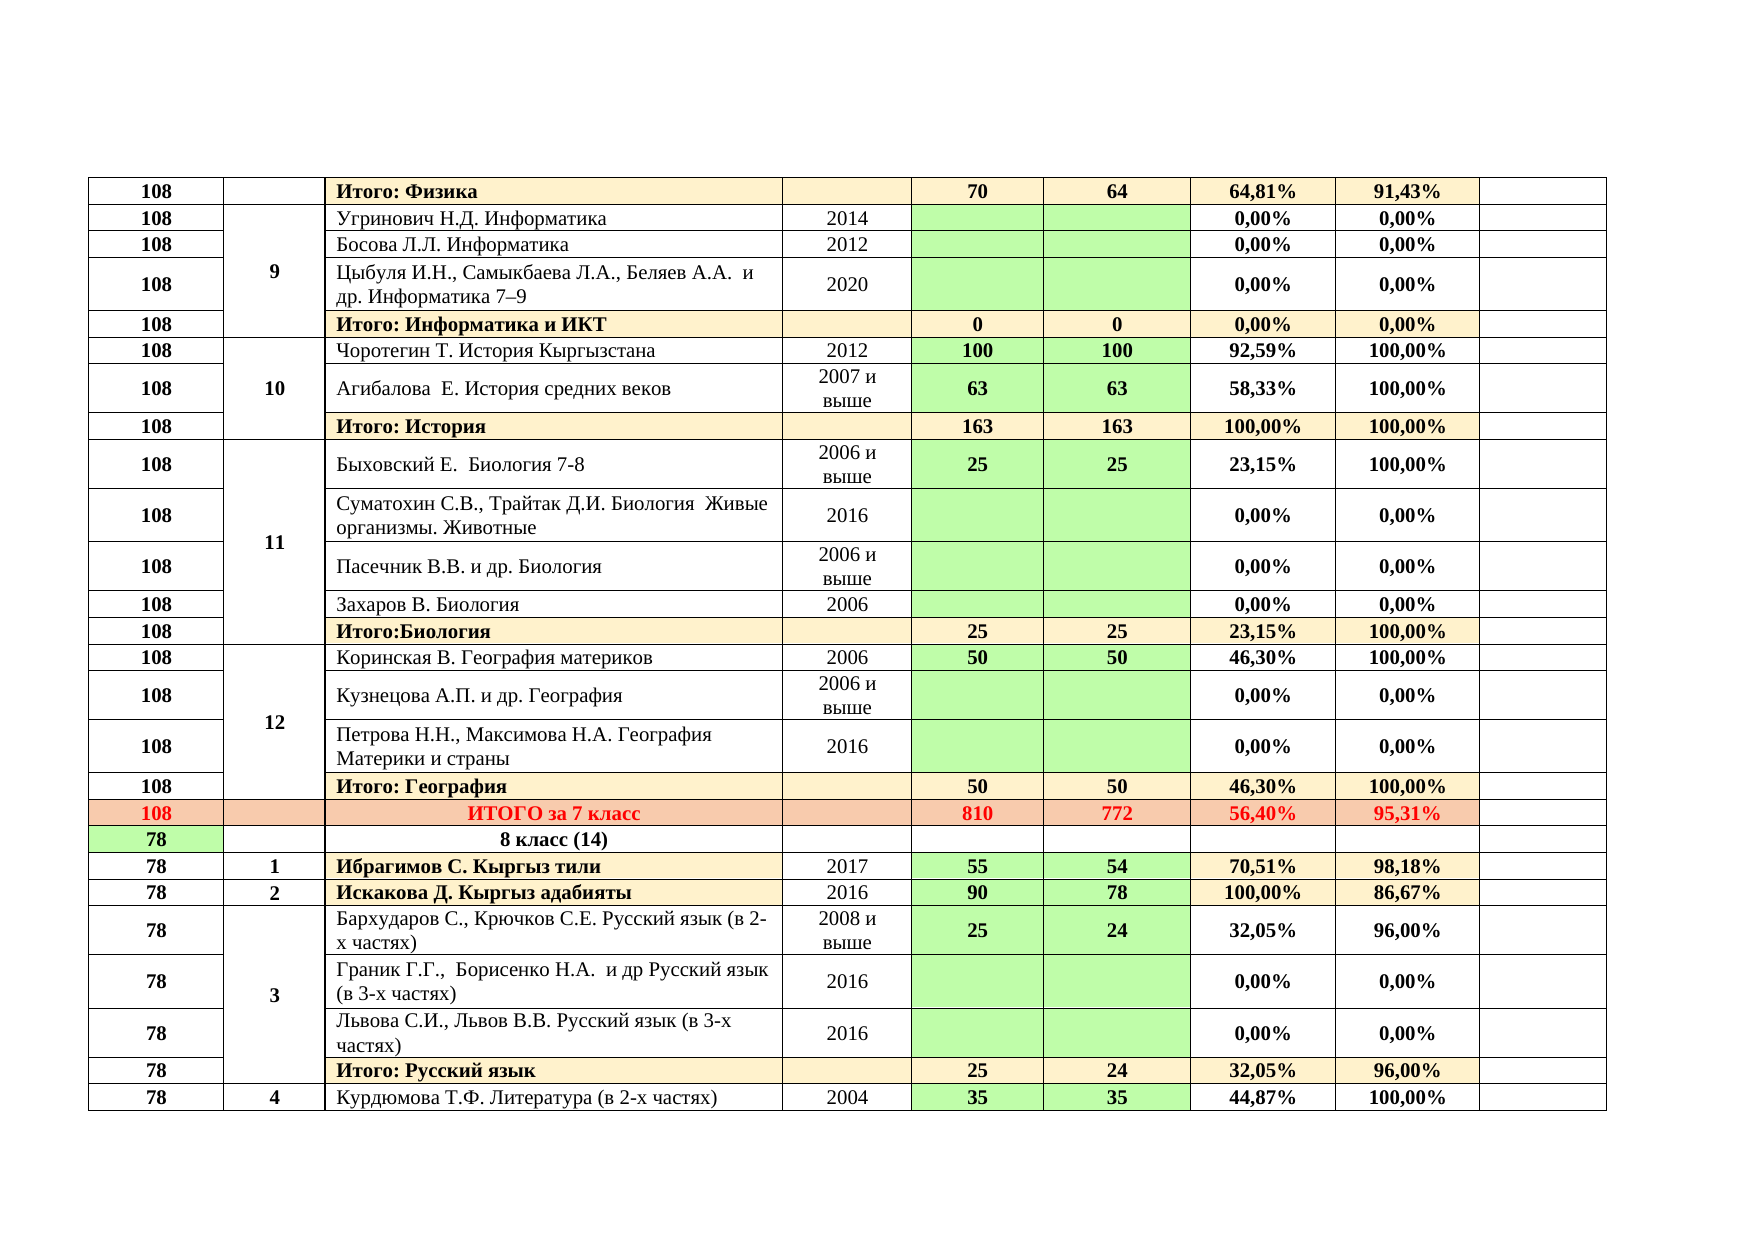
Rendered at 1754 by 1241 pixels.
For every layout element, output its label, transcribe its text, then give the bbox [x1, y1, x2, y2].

table_cell Кузнецова А.П. и др. География [326, 671, 782, 719]
table_cell 100,00% [1336, 1084, 1479, 1110]
table_cell 0,00% [1336, 955, 1479, 1007]
table_cell [1480, 591, 1606, 617]
table_cell [912, 955, 1043, 1007]
table_cell [1044, 826, 1190, 852]
table_cell 0,00% [1336, 1009, 1479, 1057]
table_cell 100,00% [1336, 618, 1479, 643]
table_cell [783, 413, 911, 439]
table_cell 55 [912, 853, 1043, 878]
table_cell [1480, 853, 1606, 878]
table_cell [1480, 880, 1606, 905]
table_cell 100 [912, 338, 1043, 363]
table_cell [1480, 258, 1606, 310]
table_cell 0,00% [1336, 258, 1479, 310]
table_cell 50 [1044, 645, 1190, 670]
table_cell 108 [89, 258, 223, 310]
table_cell [1480, 338, 1606, 363]
table_cell Итого: Информатика и ИКТ [326, 311, 782, 337]
table_cell [1480, 489, 1606, 541]
table_cell 0 [1044, 311, 1190, 337]
table_cell [1480, 1058, 1606, 1083]
table_cell 12 [224, 645, 324, 799]
table_cell [1044, 258, 1190, 310]
table_cell 78 [1044, 880, 1190, 905]
table_cell [783, 773, 911, 799]
table_cell [1191, 826, 1335, 852]
table_cell Ибрагимов С. Кыргыз тили [326, 853, 782, 878]
table_cell 100,00% [1336, 440, 1479, 488]
table_cell [1480, 413, 1606, 439]
table_cell [912, 671, 1043, 719]
table_cell 2004 [783, 1084, 911, 1110]
table_cell 78 [89, 1009, 223, 1057]
table_cell 108 [89, 773, 223, 799]
table_cell Коринская В. География материков [326, 645, 782, 670]
table_cell 63 [1044, 364, 1190, 412]
table_cell [783, 311, 911, 337]
table_cell [1044, 720, 1190, 772]
table_cell [1480, 178, 1606, 204]
table_cell Итого:Биология [326, 618, 782, 643]
table_cell 10 [224, 338, 324, 439]
table_cell 2006 [783, 645, 911, 670]
table_cell 2006 и выше [783, 440, 911, 488]
table_cell 108 [89, 671, 223, 719]
table_cell [1480, 311, 1606, 337]
table_cell 0,00% [1191, 542, 1335, 590]
table_cell 25 [912, 1058, 1043, 1083]
table_cell 0,00% [1336, 591, 1479, 617]
table_cell 2006 и выше [783, 542, 911, 590]
table_cell 3 [224, 906, 324, 1083]
table_cell [912, 826, 1043, 852]
table_cell 108 [89, 413, 223, 439]
table_cell 95,31% [1336, 800, 1479, 825]
table_cell 772 [1044, 800, 1190, 825]
table_cell 0,00% [1191, 489, 1335, 541]
table_cell 46,30% [1191, 773, 1335, 799]
table_cell Итого: Русский язык [326, 1058, 782, 1083]
table_cell 108 [89, 311, 223, 337]
table_cell [1336, 826, 1479, 852]
table_cell 70 [912, 178, 1043, 204]
table_cell 108 [89, 489, 223, 541]
table_cell 2006 и выше [783, 671, 911, 719]
table_cell 78 [89, 853, 223, 878]
table_cell [1480, 1084, 1606, 1110]
table_cell ИТОГО за 7 класс [326, 800, 782, 825]
table_cell [912, 489, 1043, 541]
table_cell 2017 [783, 853, 911, 878]
table_cell 108 [89, 800, 223, 825]
table_cell [1480, 826, 1606, 852]
table_cell 64,81% [1191, 178, 1335, 204]
table_cell 2016 [783, 489, 911, 541]
table_cell 0,00% [1336, 205, 1479, 230]
table_cell Суматохин С.В., Трайтак Д.И. Биология Живые организмы. Животные [326, 489, 782, 541]
table_cell 50 [1044, 773, 1190, 799]
table_cell [783, 178, 911, 204]
table_cell 0,00% [1191, 955, 1335, 1007]
table_cell 54 [1044, 853, 1190, 878]
table_cell 2016 [783, 880, 911, 905]
table_cell 0,00% [1191, 231, 1335, 257]
table_cell 78 [89, 1084, 223, 1110]
table_cell 70,51% [1191, 853, 1335, 878]
table_cell 100,00% [1191, 413, 1335, 439]
table_cell 108 [89, 591, 223, 617]
table_cell [912, 720, 1043, 772]
table_cell 91,43% [1336, 178, 1479, 204]
table_cell [783, 1058, 911, 1083]
table_cell Искакова Д. Кыргыз адабияты [326, 880, 782, 905]
table_cell [1044, 489, 1190, 541]
table_cell 2016 [783, 720, 911, 772]
table_cell 108 [89, 618, 223, 643]
table_cell Агибалова Е. История средних веков [326, 364, 782, 412]
table_cell 78 [89, 906, 223, 954]
table_cell 78 [89, 826, 223, 852]
table_cell 2016 [783, 1009, 911, 1057]
table_cell [783, 826, 911, 852]
table_cell 2008 и выше [783, 906, 911, 954]
table_cell Бархударов С., Крючков С.Е. Русский язык (в 2-х частях) [326, 906, 782, 954]
table_cell Быховский Е. Биология 7-8 [326, 440, 782, 488]
table_cell 98,18% [1336, 853, 1479, 878]
table_cell 108 [89, 364, 223, 412]
table_cell Чоротегин Т. История Кыргызстана [326, 338, 782, 363]
table_cell Львова С.И., Львов В.В. Русский язык (в 3-х частях) [326, 1009, 782, 1057]
table_cell 108 [89, 645, 223, 670]
table_cell [1044, 542, 1190, 590]
table_cell 0,00% [1336, 231, 1479, 257]
table_cell 2014 [783, 205, 911, 230]
table_cell 100,00% [1336, 645, 1479, 670]
table_cell [1044, 1009, 1190, 1057]
table_cell [1480, 618, 1606, 643]
table_cell 24 [1044, 906, 1190, 954]
table_cell 58,33% [1191, 364, 1335, 412]
table_cell 25 [912, 440, 1043, 488]
table_cell Курдюмова Т.Ф. Литература (в 2-х частях) [326, 1084, 782, 1110]
table_cell 2016 [783, 955, 911, 1007]
table_cell 78 [89, 880, 223, 905]
table_cell 96,00% [1336, 1058, 1479, 1083]
table_cell 86,67% [1336, 880, 1479, 905]
table_cell 50 [912, 773, 1043, 799]
table_cell Босова Л.Л. Информатика [326, 231, 782, 257]
table_cell [1480, 671, 1606, 719]
table_cell 9 [224, 205, 324, 337]
table_cell 108 [89, 178, 223, 204]
table_cell Захаров В. Биология [326, 591, 782, 617]
table_cell 163 [1044, 413, 1190, 439]
table_cell [1480, 542, 1606, 590]
table_cell 2006 [783, 591, 911, 617]
table_cell 810 [912, 800, 1043, 825]
table_cell 0,00% [1191, 720, 1335, 772]
table_cell Угринович Н.Д. Информатика [326, 205, 782, 230]
table_cell [783, 618, 911, 643]
table_cell 0,00% [1191, 671, 1335, 719]
table_cell [1044, 671, 1190, 719]
table_cell 0,00% [1336, 720, 1479, 772]
table_cell 8 класс (14) [326, 826, 782, 852]
table_cell 2012 [783, 338, 911, 363]
table_cell [224, 800, 324, 825]
table_cell 32,05% [1191, 906, 1335, 954]
table_cell 0,00% [1336, 542, 1479, 590]
table_cell [1480, 231, 1606, 257]
table_cell 1 [224, 853, 324, 878]
table_cell 100,00% [1336, 413, 1479, 439]
table_cell 163 [912, 413, 1043, 439]
table_cell 90 [912, 880, 1043, 905]
table_cell [1044, 231, 1190, 257]
table_cell 25 [1044, 618, 1190, 643]
table_cell 108 [89, 231, 223, 257]
table_cell [1480, 955, 1606, 1007]
table_cell 100,00% [1336, 773, 1479, 799]
table_cell Цыбуля И.Н., Самыкбаева Л.А., Беляев А.А. и др. Информатика 7–9 [326, 258, 782, 310]
table_cell 35 [1044, 1084, 1190, 1110]
table_cell 78 [89, 1058, 223, 1083]
table_cell Пасечник В.В. и др. Биология [326, 542, 782, 590]
table_cell 0,00% [1336, 671, 1479, 719]
table_cell 0,00% [1191, 591, 1335, 617]
table_cell 0,00% [1336, 311, 1479, 337]
table_cell [1480, 645, 1606, 670]
table_cell 0,00% [1191, 205, 1335, 230]
table_cell 2 [224, 880, 324, 905]
table_cell 92,59% [1191, 338, 1335, 363]
table_cell 32,05% [1191, 1058, 1335, 1083]
table_cell 25 [912, 618, 1043, 643]
table_cell 0,00% [1191, 258, 1335, 310]
table_cell [912, 205, 1043, 230]
table_cell 44,87% [1191, 1084, 1335, 1110]
table_cell 0,00% [1191, 311, 1335, 337]
table_cell 63 [912, 364, 1043, 412]
table_cell Итого: География [326, 773, 782, 799]
table_cell [1480, 773, 1606, 799]
table_cell [912, 591, 1043, 617]
table_cell 25 [912, 906, 1043, 954]
table_cell [224, 826, 324, 852]
table_cell 0 [912, 311, 1043, 337]
table_cell 108 [89, 542, 223, 590]
table_cell [1044, 205, 1190, 230]
table_cell [912, 258, 1043, 310]
table_cell 0,00% [1336, 489, 1479, 541]
table_cell 35 [912, 1084, 1043, 1110]
table_cell [912, 231, 1043, 257]
table_cell Итого: История [326, 413, 782, 439]
table_cell 24 [1044, 1058, 1190, 1083]
table_cell Петрова Н.Н., Максимова Н.А. География Материки и страны [326, 720, 782, 772]
table_cell 2007 и выше [783, 364, 911, 412]
table_cell [1480, 440, 1606, 488]
table_cell 108 [89, 205, 223, 230]
table_cell 108 [89, 720, 223, 772]
table_cell 78 [89, 955, 223, 1007]
table_cell [1044, 591, 1190, 617]
table_cell [1044, 955, 1190, 1007]
table_cell 108 [89, 338, 223, 363]
table_cell 46,30% [1191, 645, 1335, 670]
table_cell 100 [1044, 338, 1190, 363]
table_cell 4 [224, 1084, 324, 1110]
table_cell [1480, 1009, 1606, 1057]
table_cell [1480, 205, 1606, 230]
table_cell [1480, 720, 1606, 772]
table_cell 2012 [783, 231, 911, 257]
table_cell [1480, 800, 1606, 825]
table_cell Граник Г.Г., Борисенко Н.А. и др Русский язык (в 3-х частях) [326, 955, 782, 1007]
table_cell Итого: Физика [326, 178, 782, 204]
table_cell [1480, 906, 1606, 954]
table_cell 100,00% [1336, 338, 1479, 363]
table_cell 108 [89, 440, 223, 488]
table_cell 96,00% [1336, 906, 1479, 954]
table_cell 56,40% [1191, 800, 1335, 825]
table_cell [1480, 364, 1606, 412]
table_cell 100,00% [1191, 880, 1335, 905]
table_cell 2020 [783, 258, 911, 310]
table_cell 50 [912, 645, 1043, 670]
table_cell 64 [1044, 178, 1190, 204]
table_cell 100,00% [1336, 364, 1479, 412]
table_cell [912, 1009, 1043, 1057]
table_cell [783, 800, 911, 825]
table_cell 11 [224, 440, 324, 643]
table_cell 25 [1044, 440, 1190, 488]
table_cell 23,15% [1191, 618, 1335, 643]
table_cell 23,15% [1191, 440, 1335, 488]
table_cell 0,00% [1191, 1009, 1335, 1057]
table_cell [912, 542, 1043, 590]
